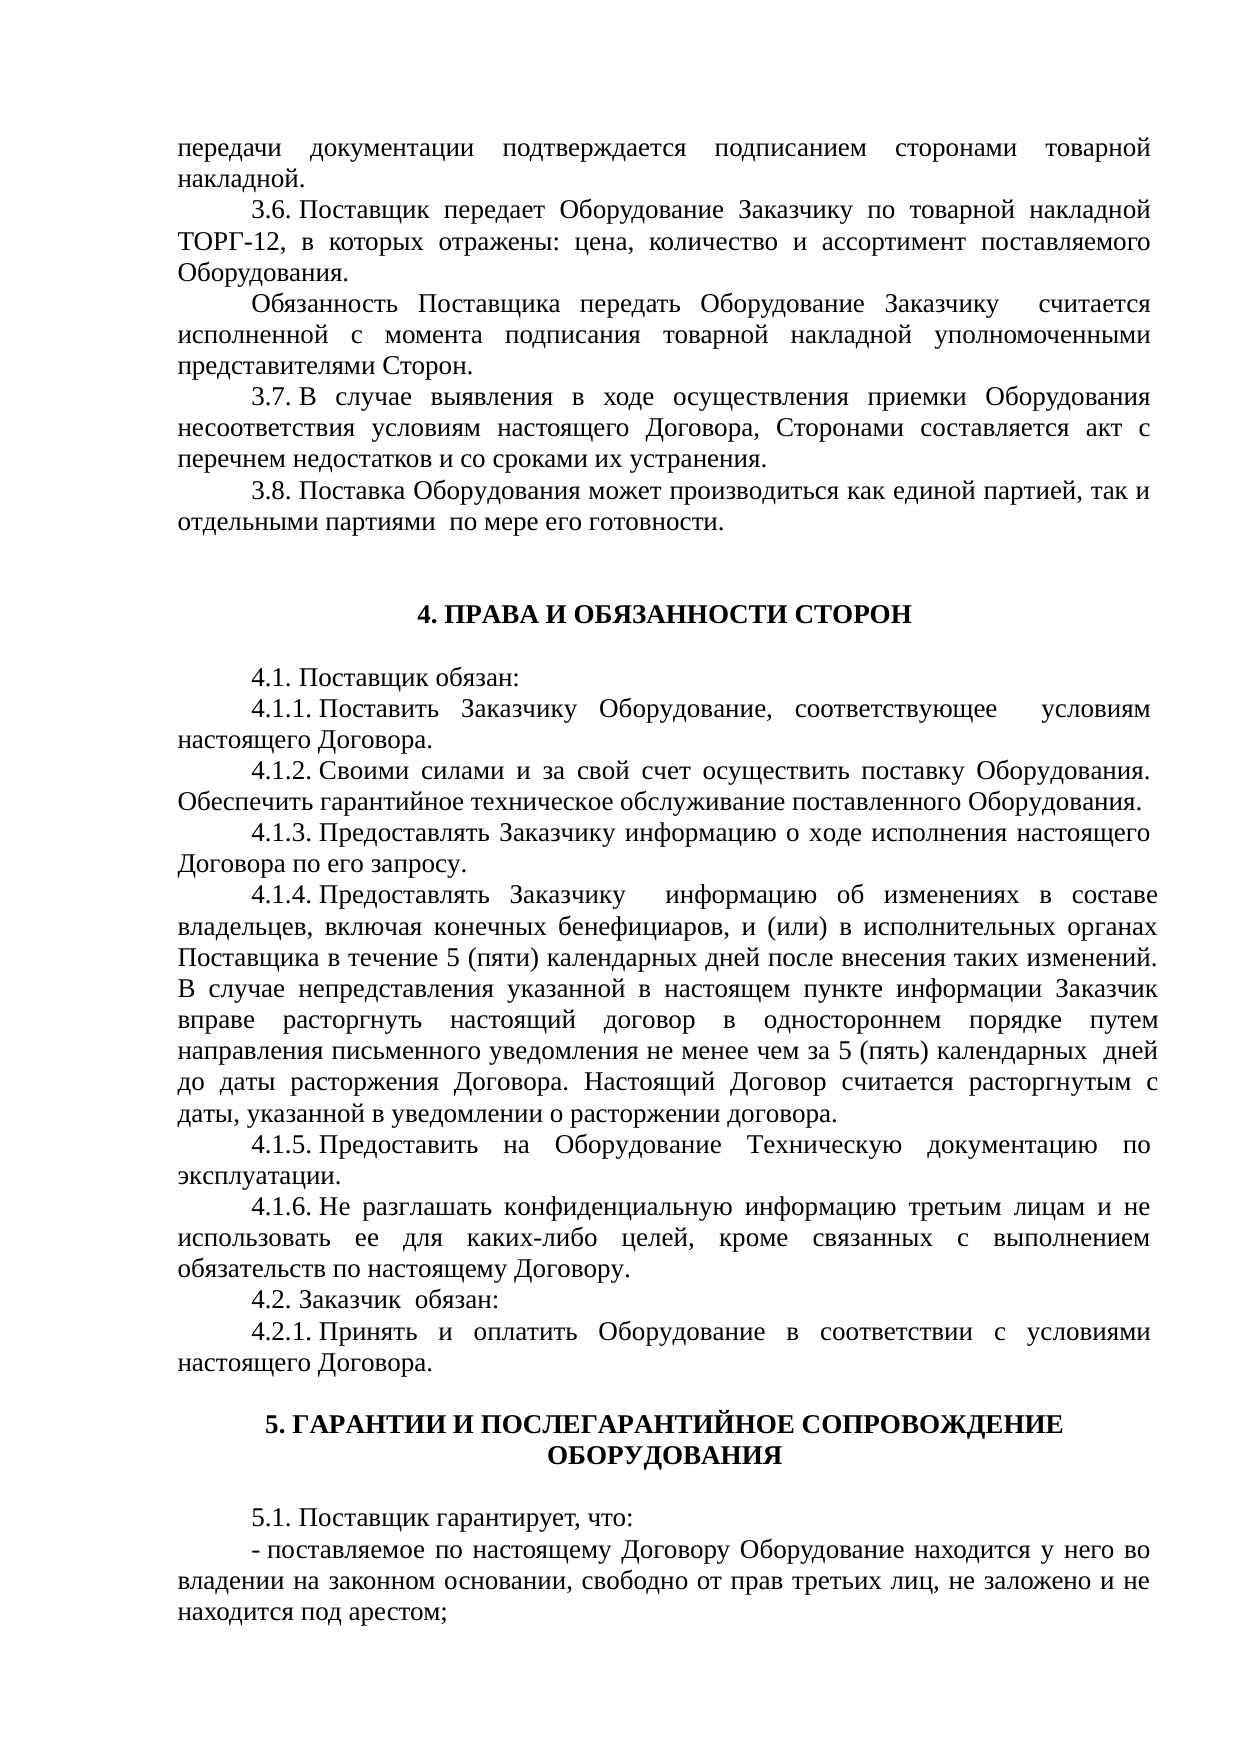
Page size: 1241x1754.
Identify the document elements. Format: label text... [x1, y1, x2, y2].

text 4.1.3. Предоставлять Заказчику информацию о ходе исполнения настоящего Договора по его запросу. [177, 816, 1152, 879]
text 5.1. Поставщик гарантирует, что: [177, 1502, 1152, 1533]
text 4.2. Заказчик обязан: [177, 1283, 1152, 1315]
text 4.1. Поставщик обязан: [177, 661, 1152, 692]
text 3.8. Поставка Оборудования может производиться как единой партией, так и отдельными партиями по мере его готовности. [177, 474, 1152, 536]
text 4.2.1. Принять и оплатить Оборудование в соответствии с условиями настоящего Договора. [177, 1315, 1152, 1377]
text 4.1.2. Своими силами и за свой счет осуществить поставку Оборудования. Обеспечить гарантийное техническое обслуживание поставленного Оборудования. [177, 754, 1152, 816]
text 4.1.5. Предоставить на Оборудование Техническую документацию по эксплуатации. [177, 1128, 1152, 1190]
text 4.1.6. Не разглашать конфиденциальную информацию третьим лицам и не использовать ее для каких-либо целей, кроме связанных с выполнением обязательств по настоящему Договору. [177, 1190, 1152, 1283]
text 5. ГАРАНТИИ И ПОСЛЕГАРАНТИЙНОЕ СОПРОВОЖДЕНИЕ ОБОРУДОВАНИЯ [177, 1408, 1152, 1470]
text 4.1.4. Предоставлять Заказчику информацию об изменениях в составе владельцев, включая конечных бенефициаров, и (или) в исполнительных органах Поставщика в течение 5 (пяти) календарных дней после внесения таких изменений. В случае непредставления указанной в настоящем пункте информации Заказчик вправе расторгнуть настоящий договор в одностороннем порядке путем направления письменного уведомления не менее чем за 5 (пять) календарных дней до даты расторжения Договора. Настоящий Договор считается расторгнутым с даты, указанной в уведомлении о расторжении договора. [177, 879, 1159, 1128]
text 4.1.1. Поставить Заказчику Оборудование, соответствующее условиям настоящего Договора. [177, 692, 1152, 754]
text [177, 131, 1152, 193]
text Обязанность Поставщика передать Оборудование Заказчику считается исполненной с момента подписания товарной накладной уполномоченными представителями Сторон. [177, 287, 1152, 380]
text 4. ПРАВА И ОБЯЗАННОСТИ СТОРОН [177, 598, 1152, 629]
text 3.6. Поставщик передает Оборудование Заказчику по товарной накладной ТОРГ-12, в которых отражены: цена, количество и ассортимент поставляемого Оборудования. [177, 193, 1152, 287]
text 3.7. В случае выявления в ходе осуществления приемки Оборудования несоответствия условиям настоящего Договора, Сторонами составляется акт с перечнем недостатков и со сроками их устранения. [177, 380, 1152, 474]
text - поставляемое по настоящему Договору Оборудование находится у него во владении на законном основании, свободно от прав третьих лиц, не заложено и не находится под арестом; [177, 1533, 1152, 1626]
